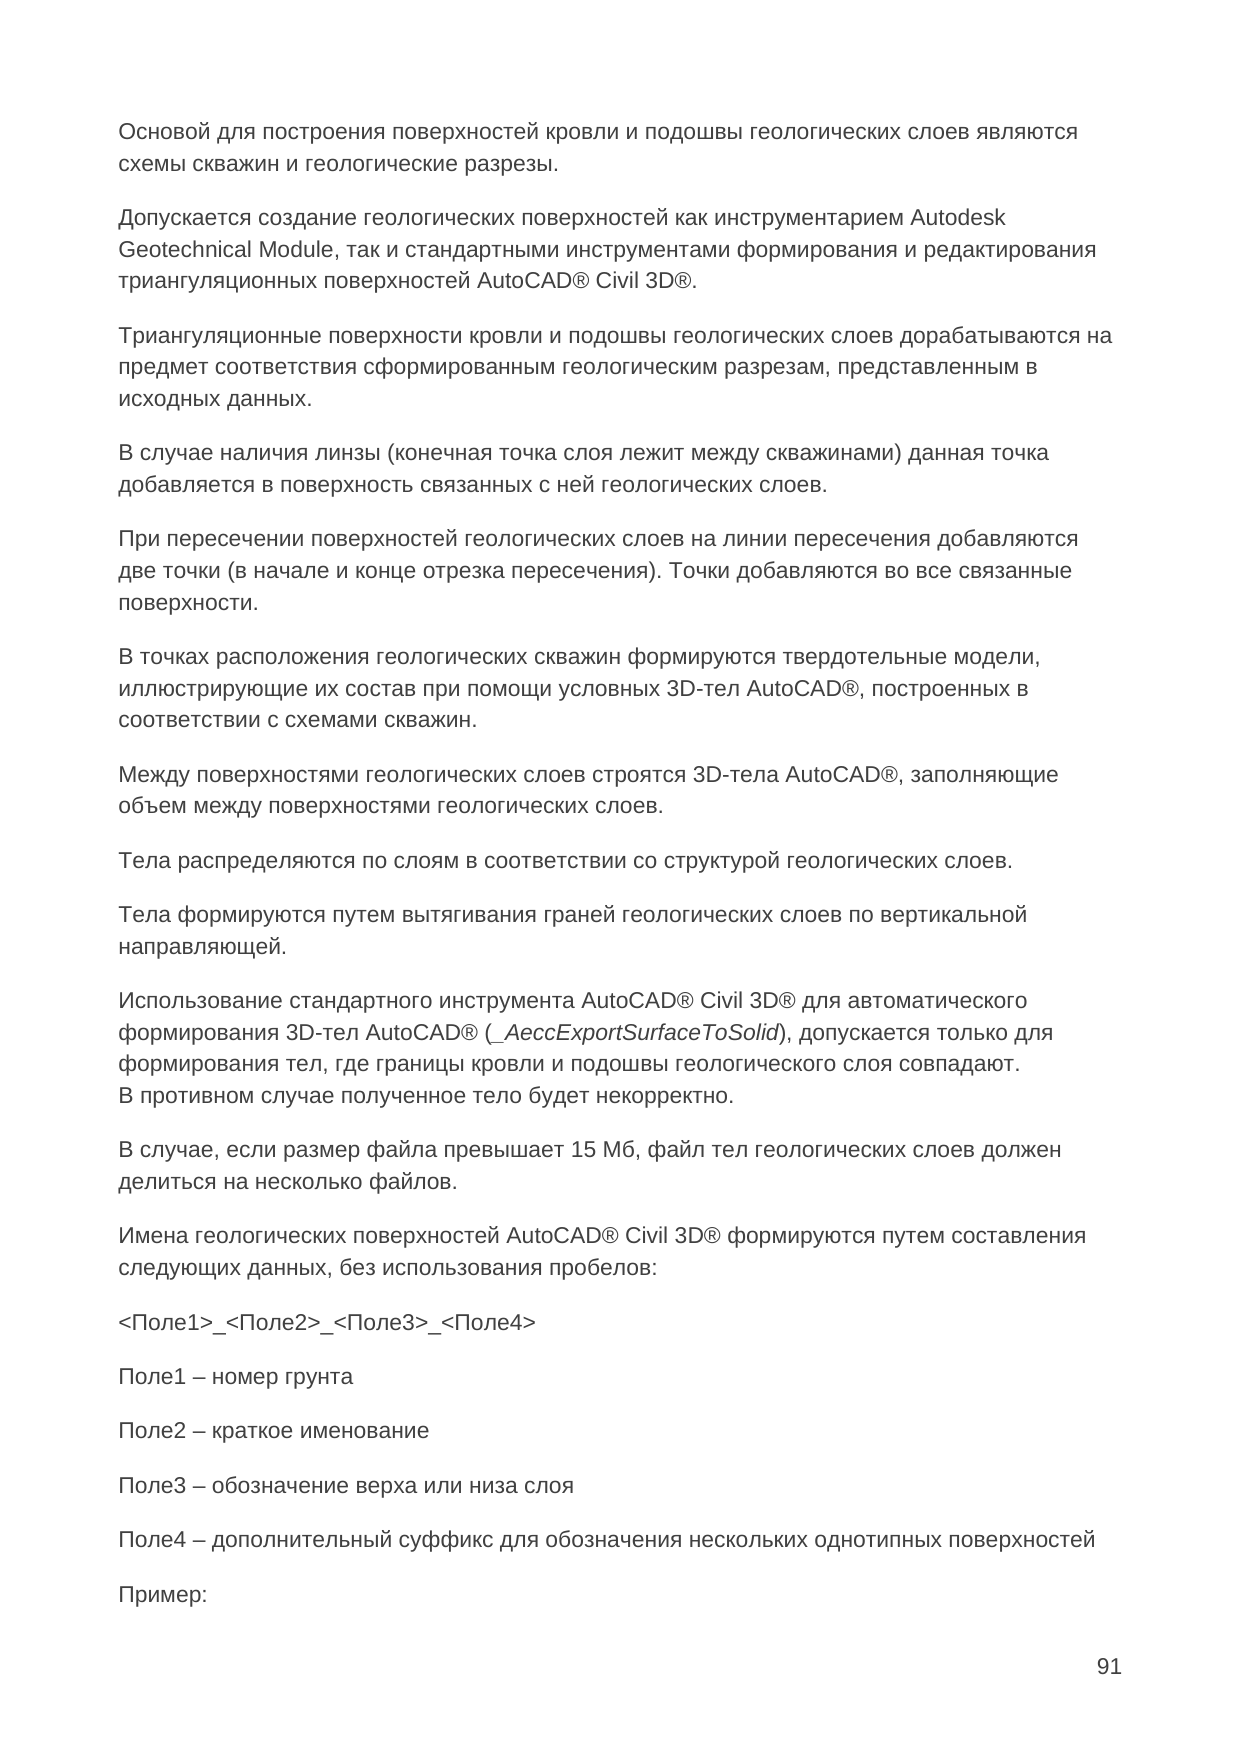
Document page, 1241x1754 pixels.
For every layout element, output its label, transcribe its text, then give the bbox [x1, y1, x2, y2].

text Поле1 – номер грунта [118, 1363, 1122, 1389]
text Между поверхностями геологических слоев строятся 3D-тела AutoCAD®, заполняющие объем между поверхностями геологических слоев. [118, 761, 1122, 818]
text Основой для построения поверхностей кровли и подошвы геологических слоев являются схемы скважин и геологические разрезы. [118, 118, 1122, 176]
text Допускается создание геологических поверхностей как инструментарием Autodesk Geotechnical Module, так и стандартными инструментами формирования и редактирования триангуляционных поверхностей AutoCAD® Civil 3D®. [118, 204, 1122, 294]
text Поле2 – краткое именование [118, 1417, 1122, 1444]
text Тела распределяются по слоям в соответствии со структурой геологических слоев. [118, 847, 1122, 873]
text Поле4 – дополнительный суффикс для обозначения нескольких однотипных поверхностей [118, 1526, 1122, 1553]
text При пересечении поверхностей геологических слоев на линии пересечения добавляются две точки (в начале и конце отрезка пересечения). Точки добавляются во все связанные поверхности. [118, 525, 1122, 615]
text В случае, если размер файла превышает 15 Мб, файл тел геологических слоев должен делиться на несколько файлов. [118, 1136, 1122, 1194]
text Использование стандартного инструмента AutoCAD® Civil 3D® для автоматического формирования 3D-тел AutoCAD® (_AeccExportSurfaceToSolid), допускается только для формирования тел, где границы кровли и подошвы геологического слоя совпадают. В противном случае полученное тело будет некорректно. [118, 987, 1122, 1108]
text Имена геологических поверхностей AutoCAD® Civil 3D® формируются путем составления следующих данных, без использования пробелов: [118, 1222, 1122, 1280]
text В случае наличия линзы (конечная точка слоя лежит между скважинами) данная точка добавляется в поверхность связанных с ней геологических слоев. [118, 439, 1122, 497]
text Тела формируются путем вытягивания граней геологических слоев по вертикальной направляющей. [118, 901, 1122, 959]
text Пример: [118, 1581, 1122, 1607]
text <Поле1>_<Поле2>_<Поле3>_<Поле4> [118, 1308, 1122, 1335]
text В точках расположения геологических скважин формируются твердотельные модели, иллюстрирующие их состав при помощи условных 3D-тел AutoCAD®, построенных в соответствии с схемами скважин. [118, 643, 1122, 732]
text Триангуляционные поверхности кровли и подошвы геологических слоев дорабатываются на предмет соответствия сформированным геологическим разрезам, представленным в исходных данных. [118, 322, 1122, 411]
text Поле3 – обозначение верха или низа слоя [118, 1472, 1122, 1498]
